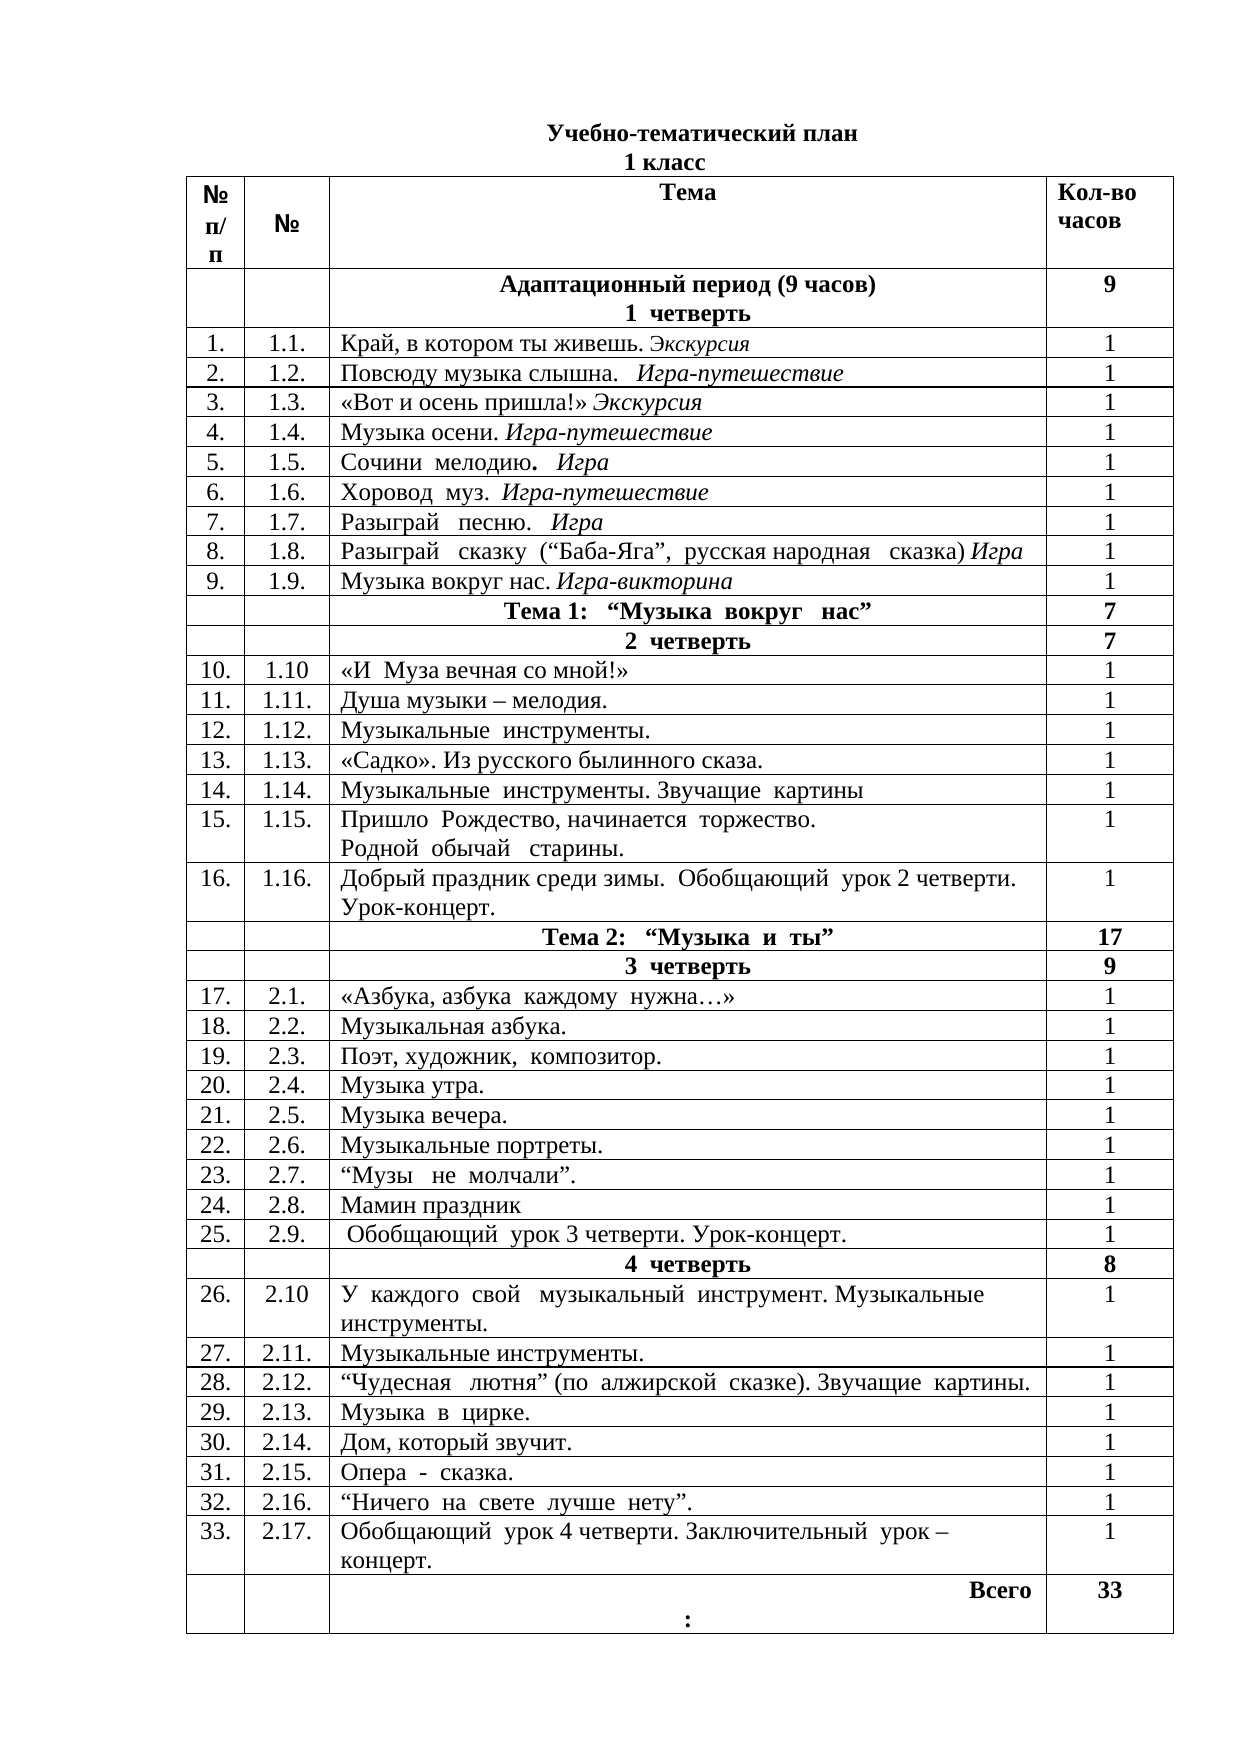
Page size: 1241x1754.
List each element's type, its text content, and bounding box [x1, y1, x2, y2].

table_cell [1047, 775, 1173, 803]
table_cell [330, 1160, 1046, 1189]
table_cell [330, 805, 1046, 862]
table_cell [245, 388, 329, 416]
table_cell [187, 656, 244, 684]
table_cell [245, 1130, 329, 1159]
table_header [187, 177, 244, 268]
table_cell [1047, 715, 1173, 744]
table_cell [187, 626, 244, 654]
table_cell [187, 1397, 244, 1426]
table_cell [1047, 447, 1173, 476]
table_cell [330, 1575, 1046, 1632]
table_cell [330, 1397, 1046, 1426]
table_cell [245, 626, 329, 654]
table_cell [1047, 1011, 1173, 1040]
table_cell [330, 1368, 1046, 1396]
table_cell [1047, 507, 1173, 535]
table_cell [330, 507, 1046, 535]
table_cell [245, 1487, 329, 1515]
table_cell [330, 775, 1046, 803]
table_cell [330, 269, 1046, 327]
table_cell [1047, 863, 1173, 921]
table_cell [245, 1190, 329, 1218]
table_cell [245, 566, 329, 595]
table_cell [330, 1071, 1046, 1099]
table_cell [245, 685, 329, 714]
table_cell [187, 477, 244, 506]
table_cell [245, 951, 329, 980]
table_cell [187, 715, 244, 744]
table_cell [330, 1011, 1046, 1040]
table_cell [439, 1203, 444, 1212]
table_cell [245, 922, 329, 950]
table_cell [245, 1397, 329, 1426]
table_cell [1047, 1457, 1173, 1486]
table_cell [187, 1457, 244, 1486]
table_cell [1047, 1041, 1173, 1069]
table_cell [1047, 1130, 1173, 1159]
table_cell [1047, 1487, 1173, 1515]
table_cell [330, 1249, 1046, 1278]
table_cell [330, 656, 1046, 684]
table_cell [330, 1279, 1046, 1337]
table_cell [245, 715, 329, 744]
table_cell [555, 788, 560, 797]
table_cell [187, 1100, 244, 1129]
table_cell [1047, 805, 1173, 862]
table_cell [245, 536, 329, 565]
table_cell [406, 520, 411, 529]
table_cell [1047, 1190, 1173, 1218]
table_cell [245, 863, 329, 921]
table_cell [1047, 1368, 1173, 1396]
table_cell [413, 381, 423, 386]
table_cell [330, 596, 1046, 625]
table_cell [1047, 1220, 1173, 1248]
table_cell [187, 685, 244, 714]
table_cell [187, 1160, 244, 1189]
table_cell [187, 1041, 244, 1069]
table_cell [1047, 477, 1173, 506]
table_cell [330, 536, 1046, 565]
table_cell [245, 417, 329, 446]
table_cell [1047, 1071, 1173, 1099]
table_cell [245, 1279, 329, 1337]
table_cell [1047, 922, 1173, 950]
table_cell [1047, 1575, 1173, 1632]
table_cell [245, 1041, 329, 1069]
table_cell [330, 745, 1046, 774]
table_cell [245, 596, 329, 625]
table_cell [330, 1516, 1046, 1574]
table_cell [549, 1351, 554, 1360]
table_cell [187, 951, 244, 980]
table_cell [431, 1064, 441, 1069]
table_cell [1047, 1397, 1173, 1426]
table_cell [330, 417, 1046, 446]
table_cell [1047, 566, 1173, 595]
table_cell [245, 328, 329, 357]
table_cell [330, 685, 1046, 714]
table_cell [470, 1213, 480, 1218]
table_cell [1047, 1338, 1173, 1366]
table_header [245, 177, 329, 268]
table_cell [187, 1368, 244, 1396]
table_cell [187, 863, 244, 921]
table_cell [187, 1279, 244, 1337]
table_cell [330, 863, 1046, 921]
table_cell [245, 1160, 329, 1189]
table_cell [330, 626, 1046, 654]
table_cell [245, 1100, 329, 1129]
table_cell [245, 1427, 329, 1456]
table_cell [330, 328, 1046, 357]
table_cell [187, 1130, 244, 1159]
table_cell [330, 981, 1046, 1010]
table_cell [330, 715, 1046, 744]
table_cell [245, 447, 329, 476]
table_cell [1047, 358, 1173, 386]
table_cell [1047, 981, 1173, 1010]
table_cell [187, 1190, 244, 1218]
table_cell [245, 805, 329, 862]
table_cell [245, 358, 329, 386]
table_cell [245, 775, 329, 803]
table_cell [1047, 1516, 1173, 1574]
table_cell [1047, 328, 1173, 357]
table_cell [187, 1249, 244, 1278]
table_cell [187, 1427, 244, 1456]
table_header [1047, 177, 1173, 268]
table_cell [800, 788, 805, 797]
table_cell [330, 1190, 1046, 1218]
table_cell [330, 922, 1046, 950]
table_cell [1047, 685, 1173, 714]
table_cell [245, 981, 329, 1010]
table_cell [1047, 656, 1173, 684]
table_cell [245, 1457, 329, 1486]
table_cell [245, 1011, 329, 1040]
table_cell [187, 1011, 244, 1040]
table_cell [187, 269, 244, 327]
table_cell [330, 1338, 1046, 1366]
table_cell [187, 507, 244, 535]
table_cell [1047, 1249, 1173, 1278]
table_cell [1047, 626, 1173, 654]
text Учебно-тематический план [472, 118, 1152, 147]
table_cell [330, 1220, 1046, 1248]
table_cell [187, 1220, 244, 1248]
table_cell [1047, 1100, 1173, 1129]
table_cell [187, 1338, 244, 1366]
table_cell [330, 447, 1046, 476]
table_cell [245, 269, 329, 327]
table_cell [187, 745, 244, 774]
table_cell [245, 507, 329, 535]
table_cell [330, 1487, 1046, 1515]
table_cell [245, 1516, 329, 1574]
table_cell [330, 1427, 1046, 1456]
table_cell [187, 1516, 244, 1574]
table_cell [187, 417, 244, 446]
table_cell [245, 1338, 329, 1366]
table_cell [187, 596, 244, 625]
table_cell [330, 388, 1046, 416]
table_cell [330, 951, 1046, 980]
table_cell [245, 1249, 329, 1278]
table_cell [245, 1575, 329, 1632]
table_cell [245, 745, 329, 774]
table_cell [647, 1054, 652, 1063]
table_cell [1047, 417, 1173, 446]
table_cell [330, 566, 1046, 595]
text 1 класс [177, 147, 1152, 176]
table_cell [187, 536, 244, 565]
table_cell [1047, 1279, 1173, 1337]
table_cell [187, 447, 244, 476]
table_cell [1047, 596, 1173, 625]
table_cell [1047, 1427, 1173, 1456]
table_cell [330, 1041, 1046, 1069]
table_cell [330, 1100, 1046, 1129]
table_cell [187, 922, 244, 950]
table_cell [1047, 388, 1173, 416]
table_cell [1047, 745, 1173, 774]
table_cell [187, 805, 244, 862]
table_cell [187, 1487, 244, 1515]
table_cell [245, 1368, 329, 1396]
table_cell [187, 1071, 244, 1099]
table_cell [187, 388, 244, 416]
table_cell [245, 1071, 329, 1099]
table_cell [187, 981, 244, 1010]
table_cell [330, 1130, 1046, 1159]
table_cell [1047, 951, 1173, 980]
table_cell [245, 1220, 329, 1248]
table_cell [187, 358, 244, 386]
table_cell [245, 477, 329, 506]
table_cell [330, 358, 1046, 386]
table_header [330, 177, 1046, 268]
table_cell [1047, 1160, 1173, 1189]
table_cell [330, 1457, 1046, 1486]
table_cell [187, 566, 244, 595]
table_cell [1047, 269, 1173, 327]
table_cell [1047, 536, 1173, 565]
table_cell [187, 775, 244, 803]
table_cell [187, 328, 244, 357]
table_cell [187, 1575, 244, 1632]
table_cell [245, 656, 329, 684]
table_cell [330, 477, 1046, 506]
